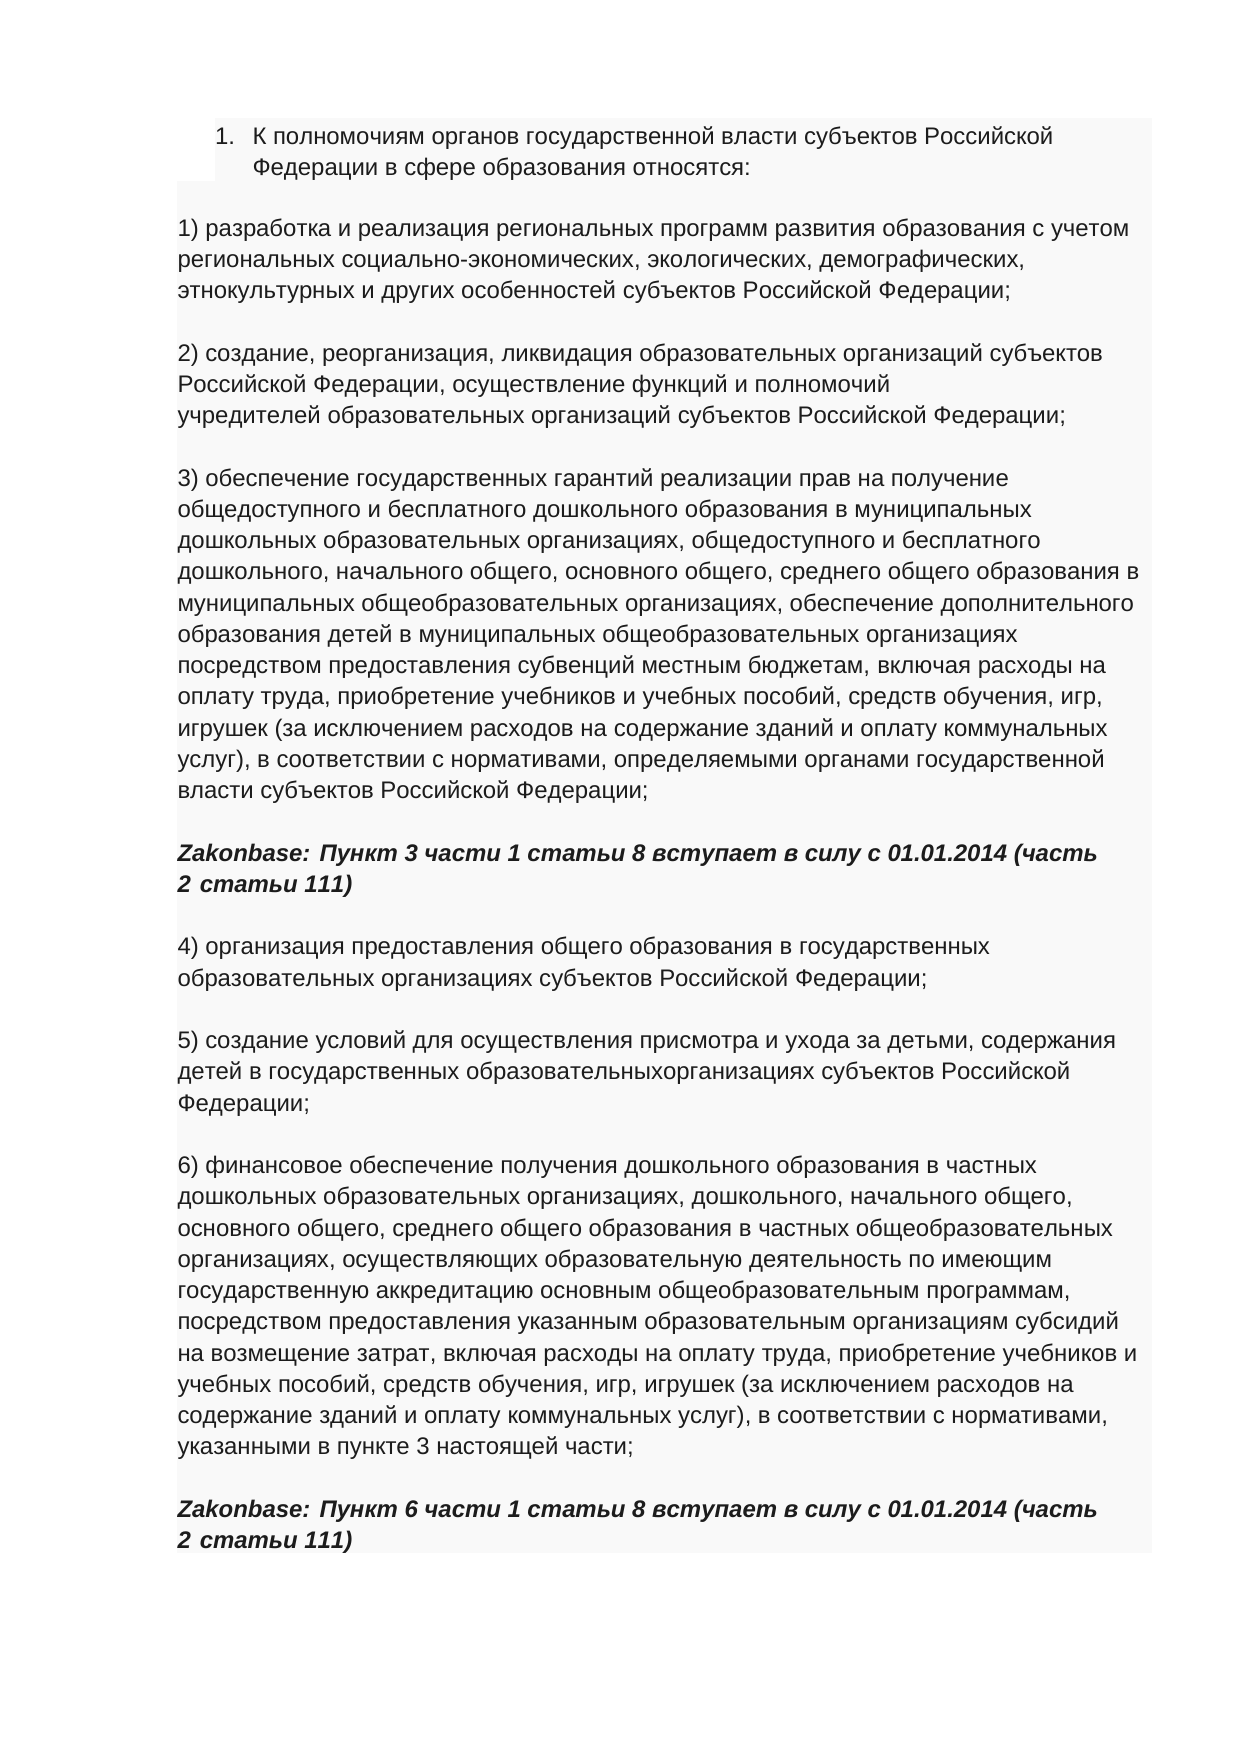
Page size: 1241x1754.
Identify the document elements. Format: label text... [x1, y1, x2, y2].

text 6) финансовое обеспечение получения дошкольного образования в частных дошкольных образовательных организациях, дошкольного, начального общего, основного общего, среднего общего образования в частных общеобразовательных организациях, осуществляющих образовательную деятельность по имеющим государственную аккредитацию основным общеобразовательным программам, посредством предоставления указанным образовательным организациям субсидий на возмещение затрат, включая расходы на оплату труда, приобретение учебников и учебных пособий, средств обучения, игр, игрушек (за исключением расходов на содержание зданий и оплату коммунальных услуг), в соответствии с нормативами, указанными в пункте 3 настоящей части; [177, 1147, 1152, 1460]
text 3) обеспечение государственных гарантий реализации прав на получение общедоступного и бесплатного дошкольного образования в муниципальных дошкольных образовательных организациях, общедоступного и бесплатного дошкольного, начального общего, основного общего, среднего общего образования в муниципальных общеобразовательных организациях, обеспечение дополнительного образования детей в муниципальных общеобразовательных организациях посредством предоставления субвенций местным бюджетам, включая расходы на оплату труда, приобретение учебников и учебных пособий, средств обучения, игр, игрушек (за исключением расходов на содержание зданий и оплату коммунальных услуг), в соответствии с нормативами, определяемыми органами государственной власти субъектов Российской Федерации; [177, 460, 1152, 803]
text 5) создание условий для осуществления присмотра и ухода за детьми, содержания детей в государственных образовательныхорганизациях субъектов Российской Федерации; [177, 1022, 1152, 1116]
text 4) организация предоставления общего образования в государственных образовательных организациях субъектов Российской Федерации; [177, 928, 1152, 991]
text 1) разработка и реализация региональных программ развития образования с учетом региональных социально-экономических, экологических, демографических, этнокультурных и других особенностей субъектов Российской Федерации; [177, 210, 1152, 303]
text 2) создание, реорганизация, ликвидация образовательных организаций субъектов Российской Федерации, осуществление функций и полномочий учредителей образовательных организаций субъектов Российской Федерации; [177, 335, 1152, 428]
list К полномочиям органов государственной власти субъектов Российской Федерации в сфере образования относятся: [215, 118, 1152, 181]
text Zakonbase: Пункт 3 части 1 статьи 8 вступает в силу с 01.01.2014 (часть 2 статьи 111) [177, 835, 1152, 897]
text Zakonbase: Пункт 6 части 1 статьи 8 вступает в силу с 01.01.2014 (часть 2 статьи 111) [177, 1491, 1152, 1553]
